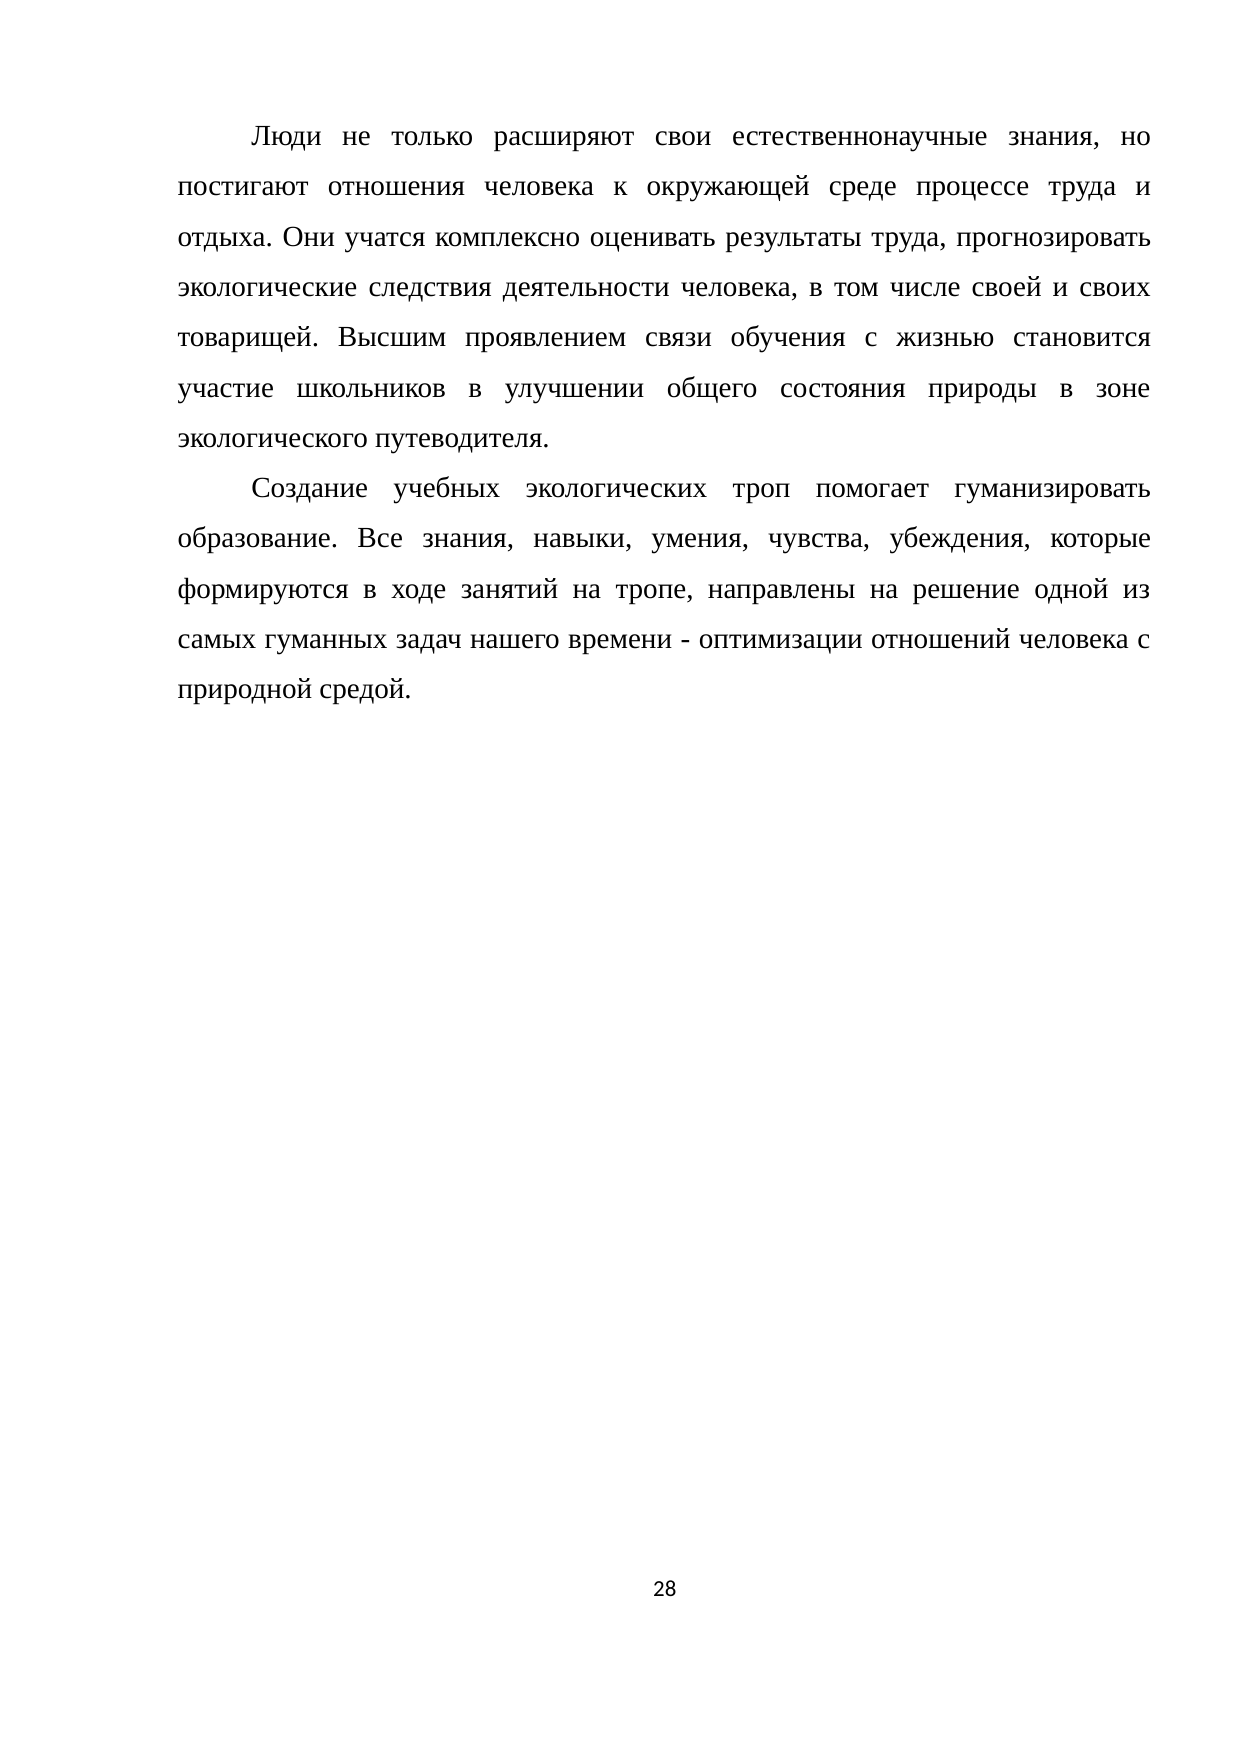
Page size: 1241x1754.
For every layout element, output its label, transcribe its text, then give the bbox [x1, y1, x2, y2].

text Люди не только расширяют свои естественнонаучные знания, но постигают отношения человека к окружающей среде процессе труда и отдыха. Они учатся комплексно оценивать результаты труда, прогнозировать экологические следствия деятельности человека, в том числе своей и своих товарищей. Высшим проявлением связи обучения с жизнью становится участие школьников в улучшении общего состояния природы в зоне экологического путеводителя. [177, 118, 1152, 453]
text Создание учебных экологических троп помогает гуманизировать образование. Все знания, навыки, умения, чувства, убеждения, которые формируются в ходе занятий на тропе, направлены на решение одной из самых гуманных задач нашего времени - оптимизации отношений человека с природной средой. [177, 470, 1152, 705]
